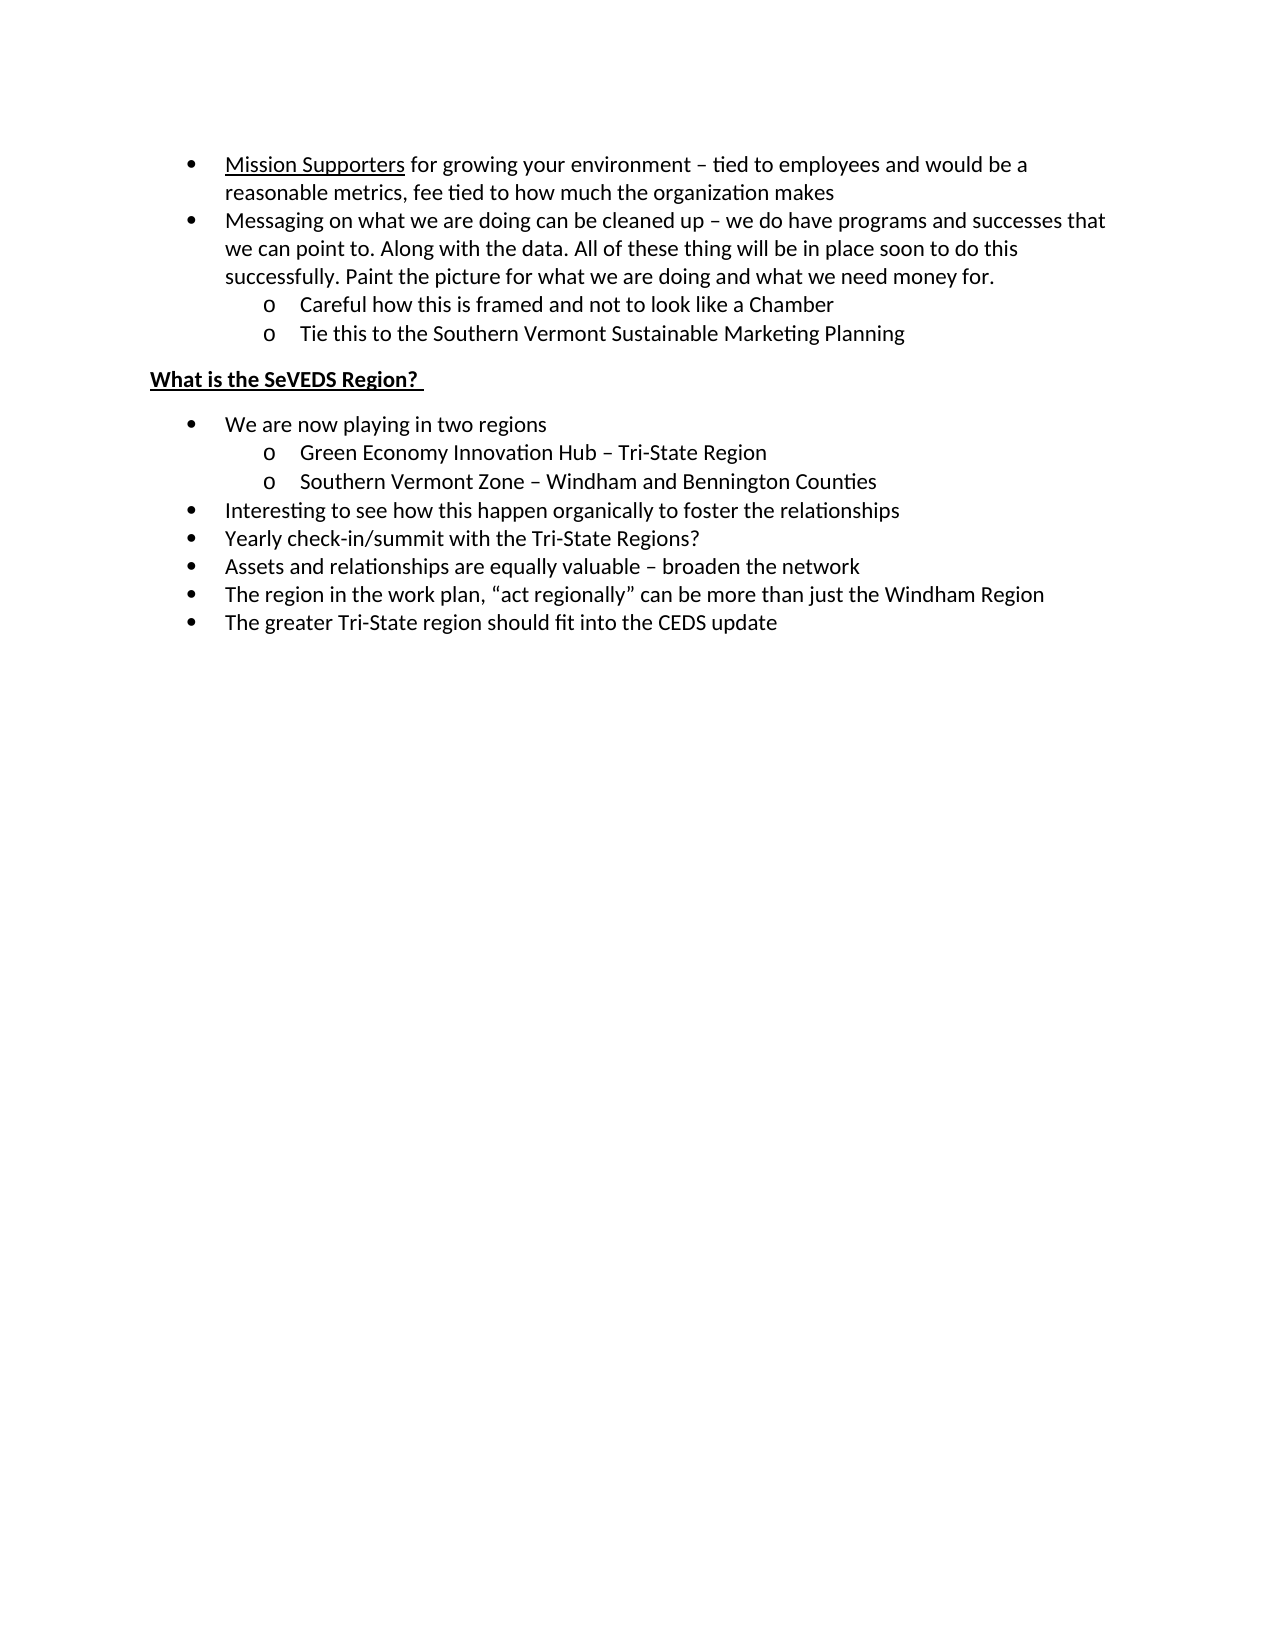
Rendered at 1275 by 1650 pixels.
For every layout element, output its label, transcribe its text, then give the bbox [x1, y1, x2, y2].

list Green Economy Innovation Hub – Tri-State Region [262, 438, 1125, 467]
text What is the SeVEDS Region? [150, 365, 1125, 393]
list The greater Tri-State region should fit into the CEDS update [187, 608, 1125, 636]
list The region in the work plan, “act regionally” can be more than just the Windham Region [187, 580, 1125, 608]
list Tie this to the Southern Vermont Sustainable Marketing Planning [262, 319, 1125, 348]
list Careful how this is framed and not to look like a Chamber [262, 290, 1125, 319]
list Interesting to see how this happen organically to foster the relationships [187, 496, 1125, 524]
list Yearly check-in/summit with the Tri-State Regions? [187, 524, 1125, 552]
list Assets and relationships are equally valuable – broaden the network [187, 552, 1125, 580]
list We are now playing in two regions [187, 410, 1125, 438]
list Messaging on what we are doing can be cleaned up – we do have programs and successes that we can point to. Along with the data. All of these thing will be in place soon to do this successfully. Paint the picture for what we are doing and what we need money for. [187, 206, 1125, 290]
list Southern Vermont Zone – Windham and Bennington Counties [262, 467, 1125, 496]
list Mission Supporters for growing your environment – tied to employees and would be a reasonable metrics, fee tied to how much the organization makes [187, 150, 1125, 206]
